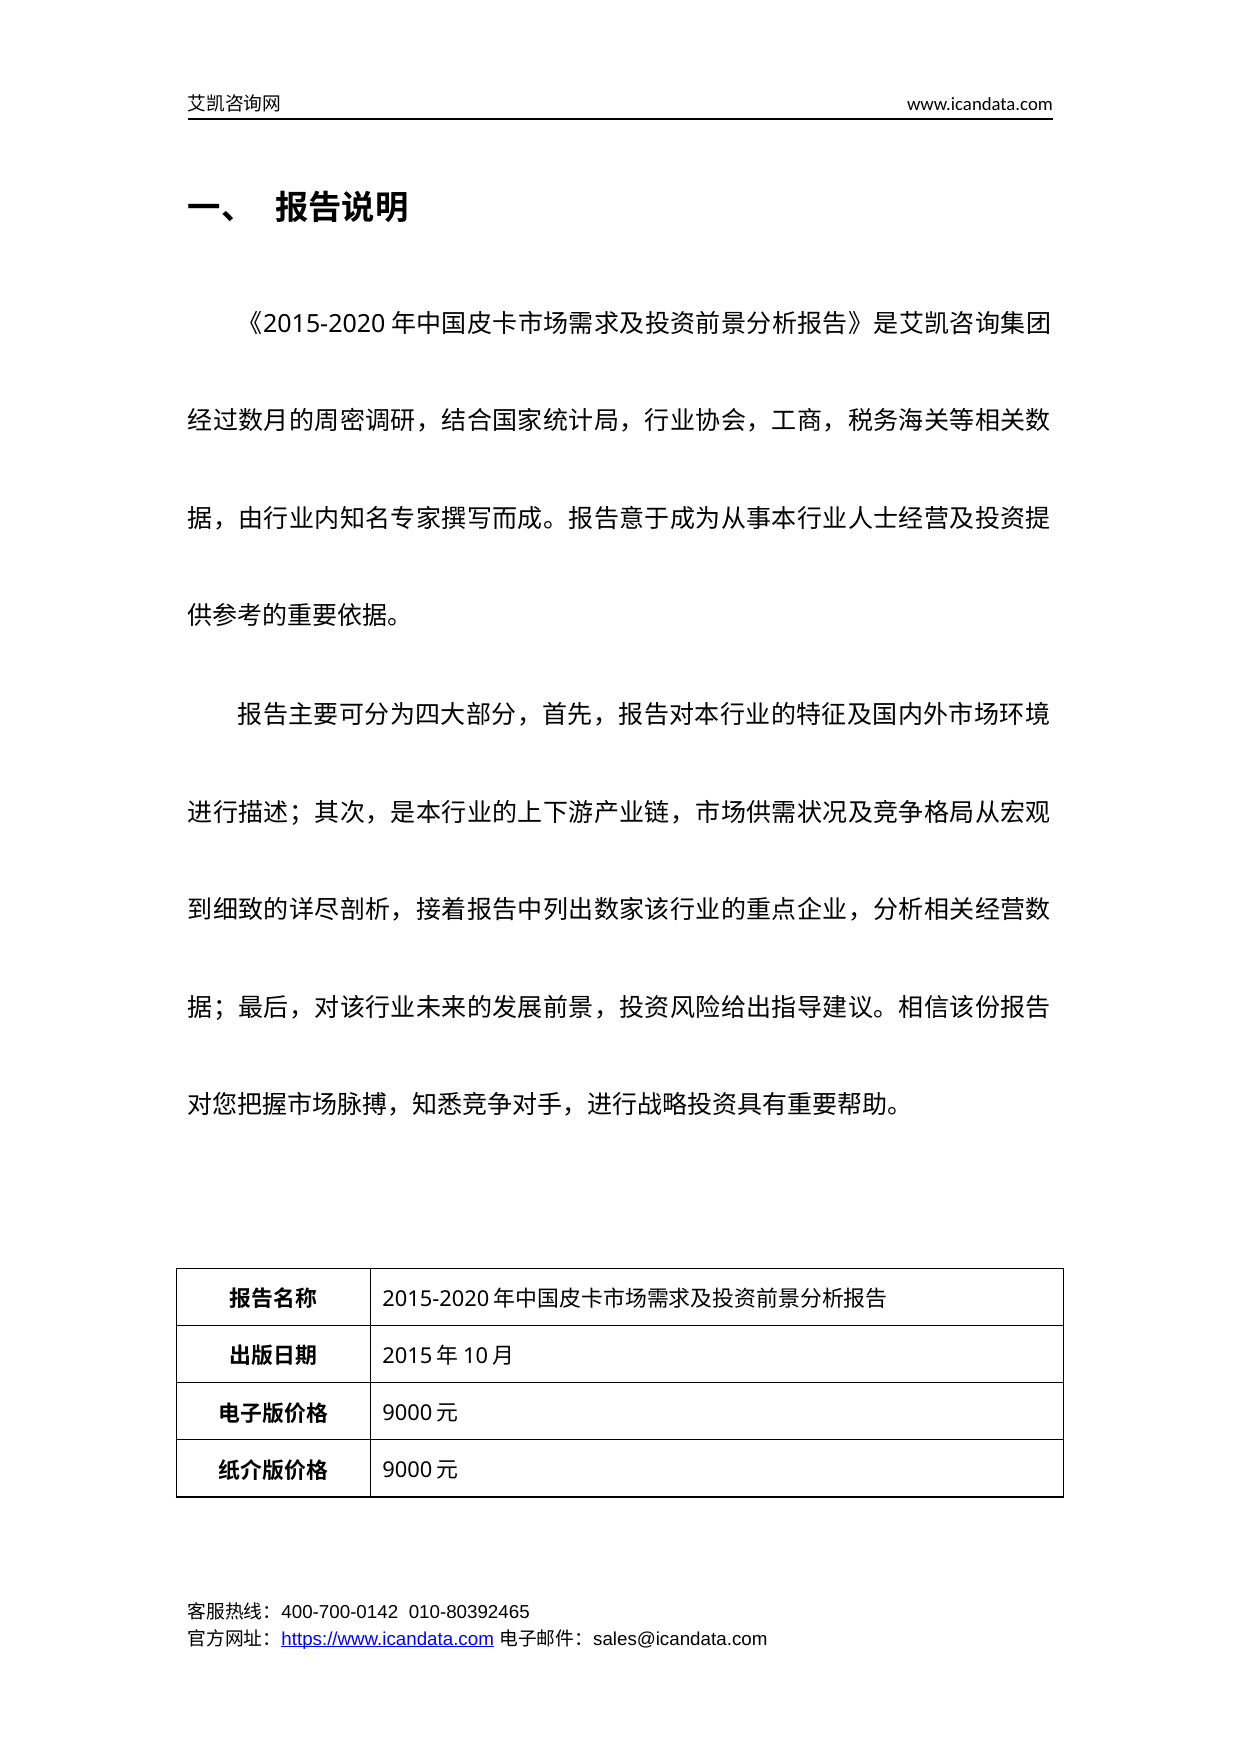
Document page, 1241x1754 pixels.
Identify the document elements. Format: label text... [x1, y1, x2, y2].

table_cell 9000元 [371, 1383, 1063, 1439]
table_cell 出版日期 [177, 1326, 370, 1382]
subtitle 报告说明 [187, 172, 1053, 237]
table_cell 2015年10月 [371, 1326, 1063, 1382]
table_cell 电子版价格 [177, 1383, 370, 1439]
text 《2015-2020年中国皮卡市场需求及投资前景分析报告》是艾凯咨询集团经过数月的周密调研，结合国家统计局，行业协会，工商，税务海关等相关数据，由行业内知名专家撰写而成。报告意于成为从事本行业人士经营及投资提供参考的重要依据。 [187, 289, 1053, 646]
text 报告主要可分为四大部分，首先，报告对本行业的特征及国内外市场环境进行描述；其次，是本行业的上下游产业链，市场供需状况及竞争格局从宏观到细致的详尽剖析，接着报告中列出数家该行业的重点企业，分析相关经营数据；最后，对该行业未来的发展前景，投资风险给出指导建议。相信该份报告对您把握市场脉搏，知悉竞争对手，进行战略投资具有重要帮助。 [187, 681, 1053, 1136]
table_header 报告名称 [177, 1269, 370, 1325]
table_cell 9000元 [371, 1440, 1063, 1496]
table_header 2015-2020年中国皮卡市场需求及投资前景分析报告 [371, 1269, 1063, 1325]
table_cell 纸介版价格 [177, 1440, 370, 1496]
